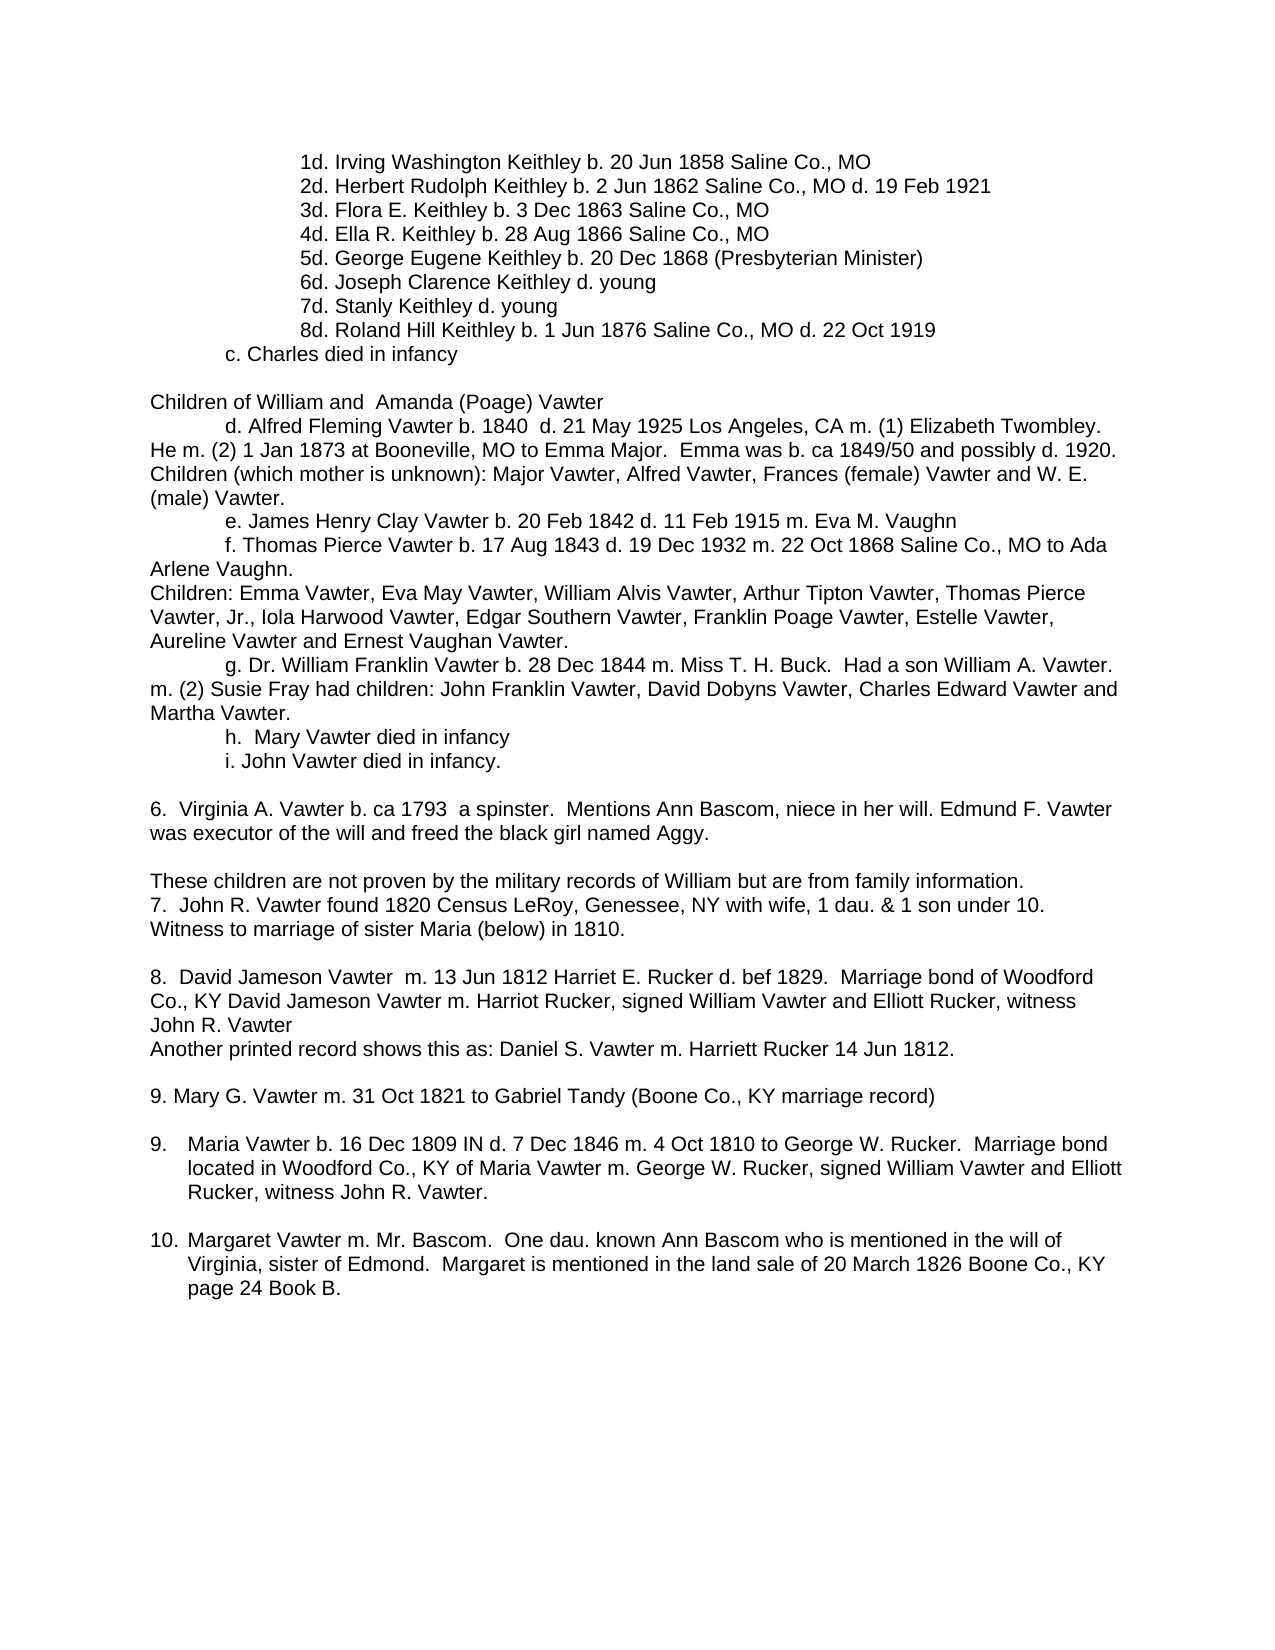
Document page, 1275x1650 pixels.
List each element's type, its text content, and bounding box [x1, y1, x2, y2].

text d. Alfred Fleming Vawter b. 1840 d. 21 May 1925 Los Angeles, CA m. (1) Elizabeth Twombley. He m. (2) 1 Jan 1873 at Booneville, MO to Emma Major. Emma was b. ca 1849/50 and possibly d. 1920. Children (which mother is unknown): Major Vawter, Alfred Vawter, Frances (female) Vawter and W. E. (male) Vawter. [150, 413, 1125, 509]
text 8d. Roland Hill Keithley b. 1 Jun 1876 Saline Co., MO d. 22 Oct 1919 [150, 318, 1125, 342]
text e. James Henry Clay Vawter b. 20 Feb 1842 d. 11 Feb 1915 m. Eva M. Vaughn [150, 509, 1125, 533]
text Children: Emma Vawter, Eva May Vawter, William Alvis Vawter, Arthur Tipton Vawter, Thomas Pierce Vawter, Jr., Iola Harwood Vawter, Edgar Southern Vawter, Franklin Poage Vawter, Estelle Vawter, Aureline Vawter and Ernest Vaughan Vawter. [150, 581, 1125, 653]
text 5d. George Eugene Keithley b. 20 Dec 1868 (Presbyterian Minister) [150, 246, 1125, 270]
text 2d. Herbert Rudolph Keithley b. 2 Jun 1862 Saline Co., MO d. 19 Feb 1921 [150, 174, 1125, 198]
list Margaret Vawter m. Mr. Bascom. One dau. known Ann Bascom who is mentioned in the will of Virginia, sister of Edmond. Margaret is mentioned in the land sale of 20 March 1826 Boone Co., KY page 24 Book B. [150, 1228, 1125, 1300]
text 6d. Joseph Clarence Keithley d. young [150, 270, 1125, 294]
text 6. Virginia A. Vawter b. ca 1793 a spinster. Mentions Ann Bascom, niece in her will. Edmund F. Vawter was executor of the will and freed the black girl named Aggy. [150, 797, 1125, 845]
text c. Charles died in infancy [150, 342, 1125, 366]
text 7d. Stanly Keithley d. young [150, 294, 1125, 318]
text Children of William and Amanda (Poage) Vawter [150, 389, 1125, 413]
text 9. Mary G. Vawter m. 31 Oct 1821 to Gabriel Tandy (Boone Co., KY marriage record) [150, 1084, 1125, 1108]
text 3d. Flora E. Keithley b. 3 Dec 1863 Saline Co., MO [150, 198, 1125, 222]
text f. Thomas Pierce Vawter b. 17 Aug 1843 d. 19 Dec 1932 m. 22 Oct 1868 Saline Co., MO to Ada Arlene Vaughn. [150, 533, 1125, 581]
list Maria Vawter b. 16 Dec 1809 IN d. 7 Dec 1846 m. 4 Oct 1810 to George W. Rucker. Marriage bond located in Woodford Co., KY of Maria Vawter m. George W. Rucker, signed William Vawter and Elliott Rucker, witness John R. Vawter. [150, 1132, 1125, 1204]
text 8. David Jameson Vawter m. 13 Jun 1812 Harriet E. Rucker d. bef 1829. Marriage bond of Woodford Co., KY David Jameson Vawter m. Harriot Rucker, signed William Vawter and Elliott Rucker, witness John R. Vawter [150, 964, 1125, 1036]
text g. Dr. William Franklin Vawter b. 28 Dec 1844 m. Miss T. H. Buck. Had a son William A. Vawter. m. (2) Susie Fray had children: John Franklin Vawter, David Dobyns Vawter, Charles Edward Vawter and Martha Vawter. [150, 653, 1125, 725]
text 4d. Ella R. Keithley b. 28 Aug 1866 Saline Co., MO [150, 222, 1125, 246]
text i. John Vawter died in infancy. [150, 749, 1125, 773]
text These children are not proven by the military records of William but are from family information. [150, 869, 1125, 893]
text 1d. Irving Washington Keithley b. 20 Jun 1858 Saline Co., MO [150, 150, 1125, 174]
text h. Mary Vawter died in infancy [150, 725, 1125, 749]
text Witness to marriage of sister Maria (below) in 1810. [150, 917, 1125, 941]
text 7. John R. Vawter found 1820 Census LeRoy, Genessee, NY with wife, 1 dau. & 1 son under 10. [150, 893, 1125, 917]
text Another printed record shows this as: Daniel S. Vawter m. Harriett Rucker 14 Jun 1812. [150, 1036, 1125, 1060]
